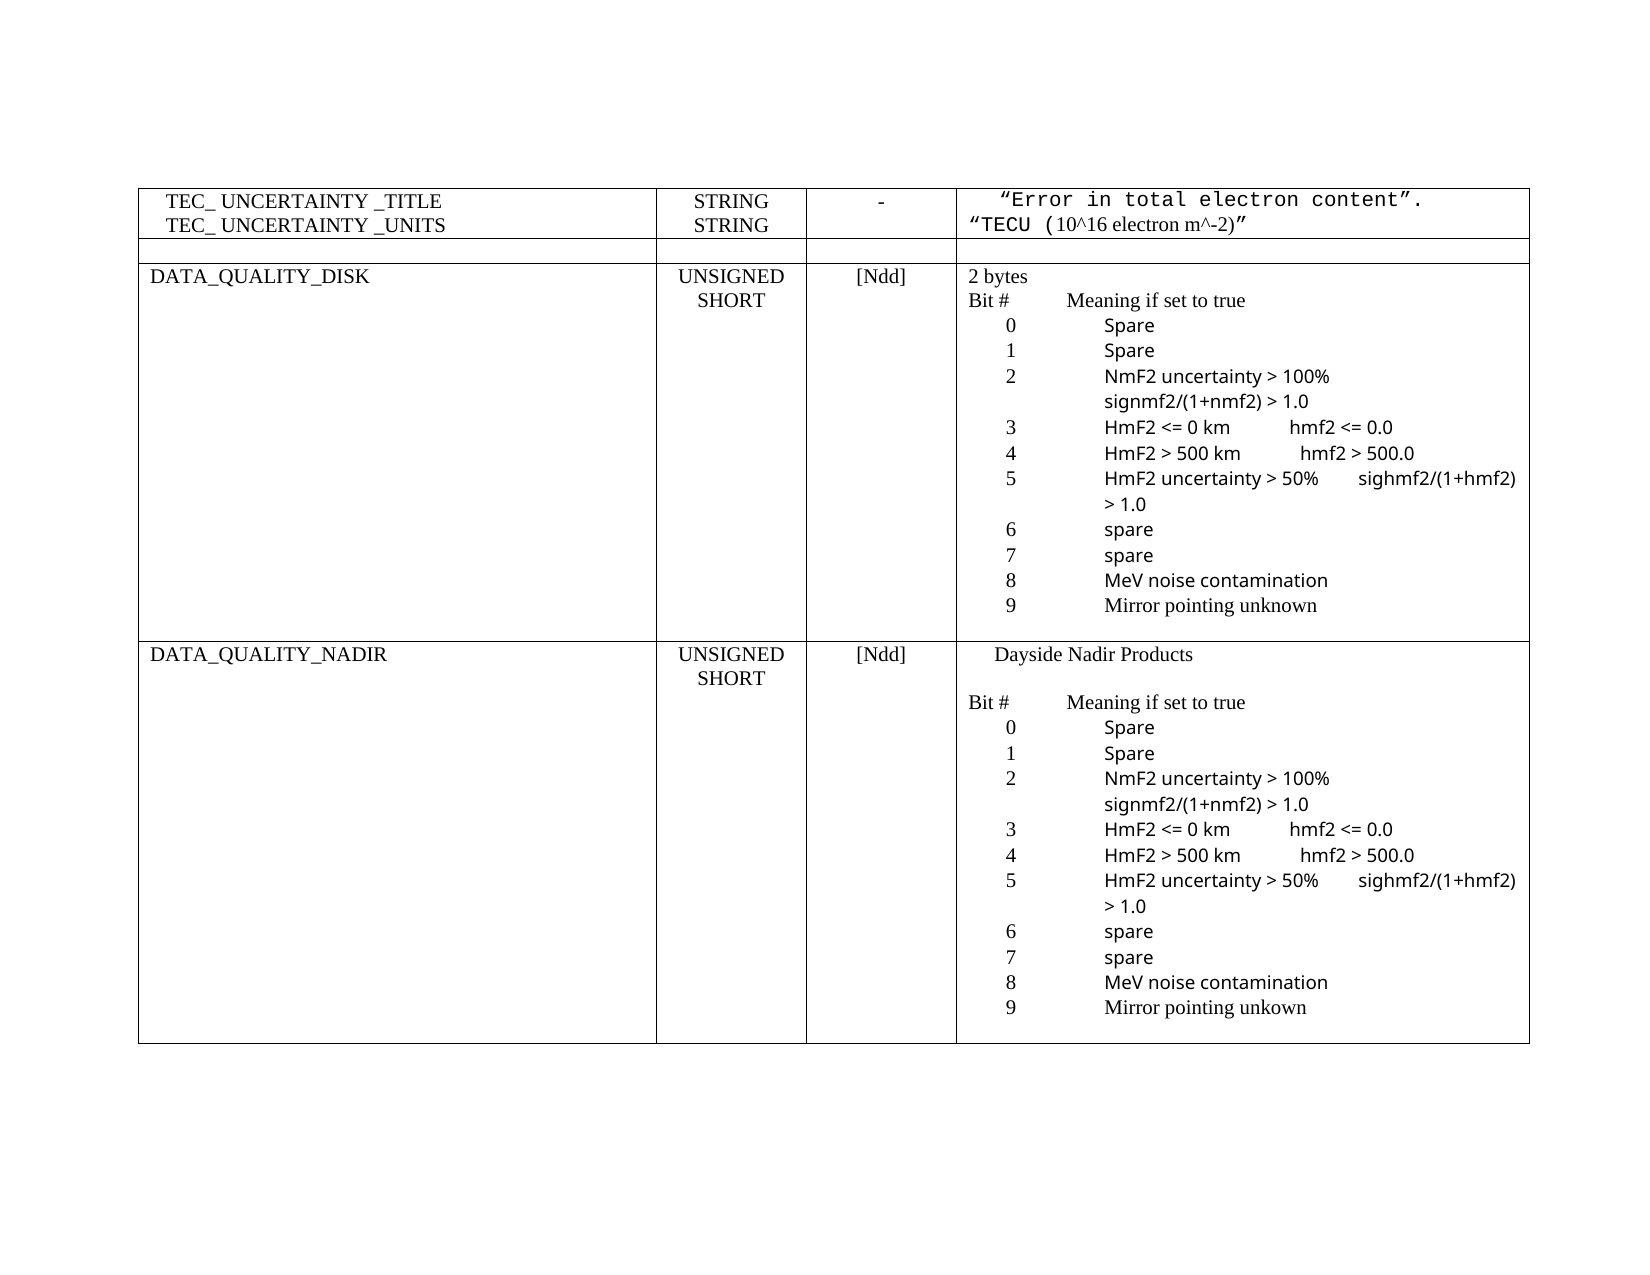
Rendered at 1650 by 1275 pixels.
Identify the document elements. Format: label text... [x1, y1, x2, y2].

table_cell [139, 239, 656, 263]
table_cell 2 bytes Bit # Meaning if set to true Spare Spare NmF2 uncertainty > 100% signmf2/(1+nmf2) > 1.0 HmF2 <= 0 km hmf2 <= 0.0 HmF2 > 500 km hmf2 > 500.0 HmF2 uncertainty > 50% sighmf2/(1+hmf2) > 1.0 spare spare MeV noise contamination Mirror pointing unknown [957, 264, 1529, 641]
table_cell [957, 189, 1529, 238]
table_cell [Ndd] [807, 642, 956, 1043]
table_cell [807, 239, 956, 263]
table_cell DATA_QUALITY_DISK [139, 264, 656, 641]
table_cell Dayside Nadir Products Bit # Meaning if set to true Spare Spare NmF2 uncertainty > 100% signmf2/(1+nmf2) > 1.0 HmF2 <= 0 km hmf2 <= 0.0 HmF2 > 500 km hmf2 > 500.0 HmF2 uncertainty > 50% sighmf2/(1+hmf2) > 1.0 spare spare MeV noise contamination Mirror pointing unkown [957, 642, 1529, 1043]
table_cell [Ndd] - [807, 189, 956, 238]
table_cell UNSIGNED SHORT [657, 264, 806, 641]
table_cell UNSIGNED SHORT [657, 642, 806, 1043]
table_cell [Ndd] [807, 264, 956, 641]
table_cell FLOAT STRING STRING [657, 189, 806, 238]
table_cell [657, 239, 806, 263]
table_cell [139, 189, 656, 238]
table_cell [957, 239, 1529, 263]
table_cell DATA_QUALITY_NADIR [139, 642, 656, 1043]
